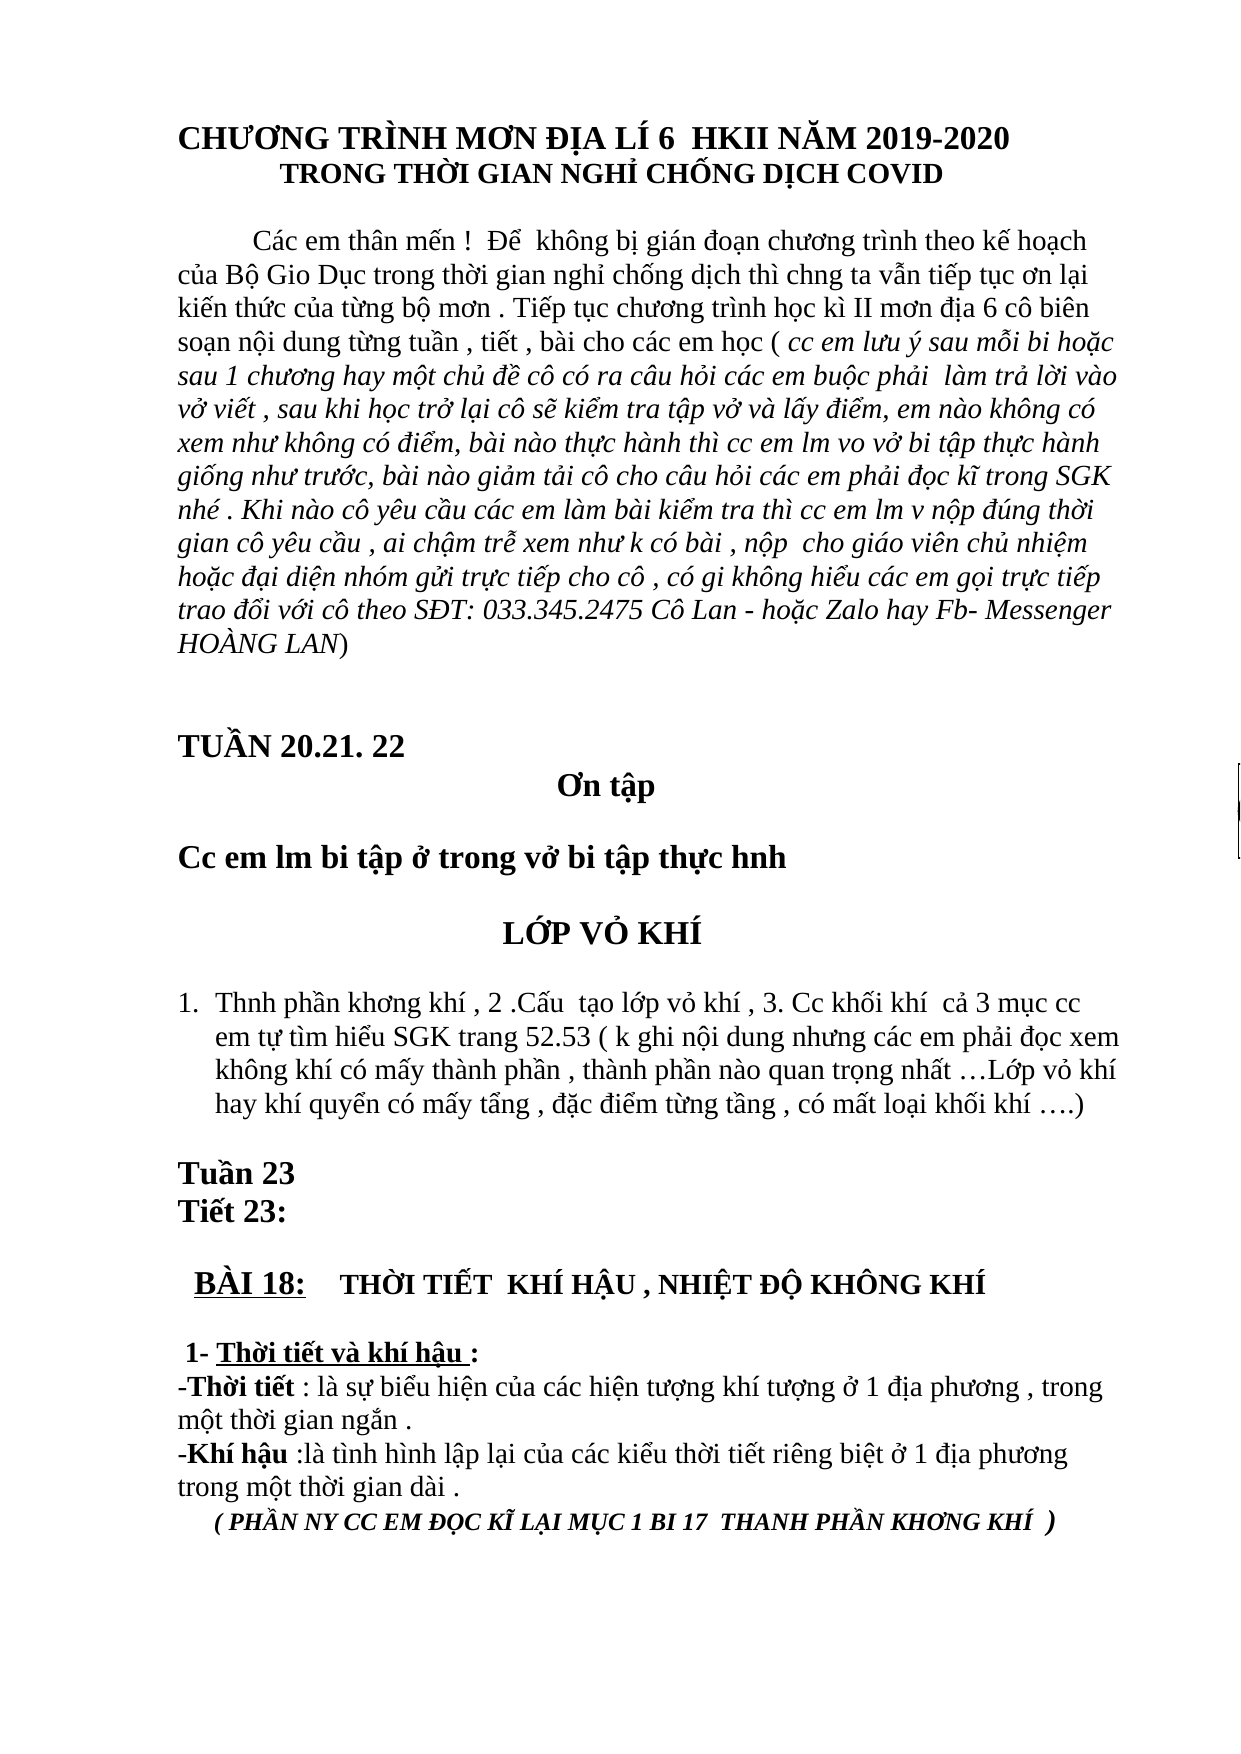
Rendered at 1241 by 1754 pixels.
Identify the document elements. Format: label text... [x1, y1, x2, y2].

text Tuần 23 [177, 1153, 1122, 1191]
text TUẦN 20.21. 22 [177, 727, 1122, 765]
text TRONG THỜI GIAN NGHỈ CHỐNG DỊCH COVID [177, 156, 1122, 190]
text 1- Thời tiết và khí hậu : [177, 1335, 1122, 1369]
text BÀI 18: THỜI TIẾT KHÍ HẬU , NHIỆT ĐỘ KHÔNG KHÍ [177, 1263, 1122, 1302]
list Thnh phần khơng khí , 2 .Cấu tạo lớp vỏ khí , 3. Cc khối khí cả 3 mục cc em tự tìm hiểu SGK trang 52.53 ( k ghi nội dung nhưng các em phải đọc xem không khí có mấy thành phần , thành phần nào quan trọng nhất …Lớp vỏ khí hay khí quyển có mấy tẩng , đặc điểm từng tầng , có mất loại khối khí ….) [177, 985, 1122, 1119]
text -Thời tiết : là sự biểu hiện của các hiện tượng khí tượng ở 1 địa phương , trong một thời gian ngắn . [177, 1369, 1122, 1436]
text Cc em lm bi tập ở trong vở bi tập thực hnh [177, 837, 1122, 875]
text Ơn tập [177, 765, 1122, 803]
text Tiết 23: [177, 1191, 1122, 1230]
text CHƯƠNG TRÌNH MƠN ĐỊA LÍ 6 HKII NĂM 2019-2020 [177, 118, 1122, 156]
text Các em thân mến ! Để không bị gián đoạn chương trình theo kế hoạch của Bộ Gio Dục trong thời gian nghỉ chống dịch thì chng ta vẫn tiếp tục ơn lại kiến thức của từng bộ mơn . Tiếp tục chương trình học kì II mơn địa 6 cô biên soạn nội dung từng tuần , tiết , bài cho các em học ( cc em lưu ý sau mỗi bi hoặc sau 1 chương hay một chủ đề cô có ra câu hỏi các em buộc phải làm trả lời vào vở viết , sau khi học trở lại cô sẽ kiểm tra tập vở và lấy điểm, em nào không có xem như không có điểm, bài nào thực hành thì cc em lm vo vở bi tập thực hành giống như trước, bài nào giảm tải cô cho câu hỏi các em phải đọc kĩ trong SGK nhé . Khi nào cô yêu cầu các em làm bài kiểm tra thì cc em lm v nộp đúng thời gian cô yêu cầu , ai chậm trễ xem như k có bài , nộp cho giáo viên chủ nhiệm hoặc đại diện nhóm gửi trực tiếp cho cô , có gi không hiểu các em gọi trực tiếp trao đổi với cô theo SĐT: 033.345.2475 Cô Lan - hoặc Zalo hay Fb- Messenger HOÀNG LAN) [177, 223, 1122, 659]
text -Khí hậu :là tình hình lập lại của các kiểu thời tiết riêng biệt ở 1 địa phương trong một thời gian dài . [177, 1436, 1122, 1503]
text LỚP VỎ KHÍ [177, 913, 1122, 952]
text ( PHẦN NY CC EM ĐỌC KĨ LẠI MỤC 1 BI 17 THANH PHẦN KHƠNG KHÍ ) [177, 1503, 1122, 1536]
